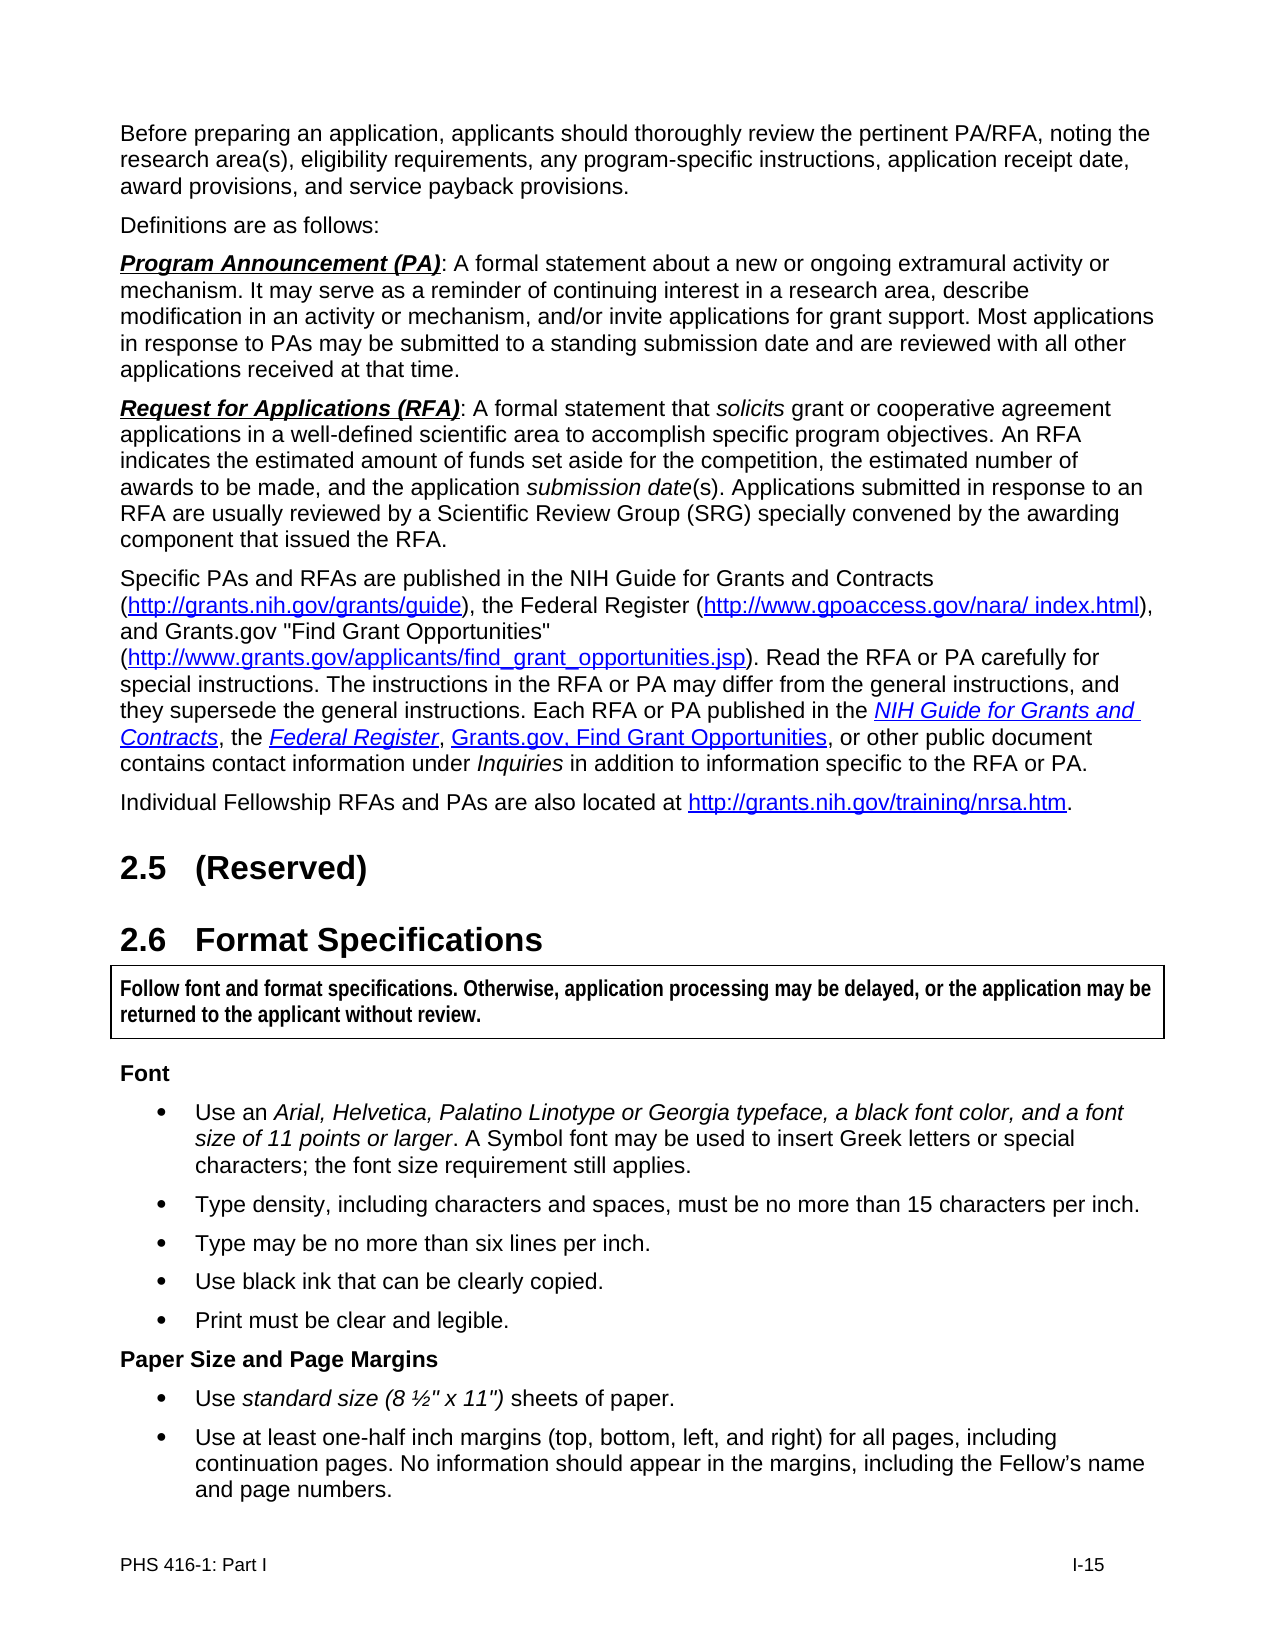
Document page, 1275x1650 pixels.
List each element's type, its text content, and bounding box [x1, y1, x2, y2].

subtitle 2.6 Format Specifications [120, 920, 1155, 958]
subtitle Font [120, 1060, 1155, 1087]
text Request for Applications (RFA): A formal statement that solicits grant or cooperative agreement applications in a well-defined scientific area to accomplish specific program objectives. An RFA indicates the estimated amount of funds set aside for the competition, the estimated number of awards to be made, and the application submission date(s). Applications submitted in response to an RFA are usually reviewed by a Scientific Review Group (SRG) specially convened by the awarding component that issued the RFA. [120, 395, 1155, 553]
text Definitions are as follows: [120, 212, 1155, 238]
text Specific PAs and RFAs are published in the NIH Guide for Grants and Contracts (http://grants.nih.gov/grants/guide), the Federal Register (http://www.gpoaccess.gov/nara/ index.html), and Grants.gov "Find Grant Opportunities" (http://www.grants.gov/applicants/find_grant_opportunities.jsp). Read the RFA or PA carefully for special instructions. The instructions in the RFA or PA may differ from the general instructions, and they supersede the general instructions. Each RFA or PA published in the NIH Guide for Grants and Contracts, the Federal Register, Grants.gov, Find Grant Opportunities, or other public document contains contact information under Inquiries in addition to information specific to the RFA or PA. [120, 565, 1155, 776]
text Program Announcement (PA): A formal statement about a new or ongoing extramural activity or mechanism. It may serve as a reminder of continuing interest in a research area, describe modification in an activity or mechanism, and/or invite applications for grant support. Most applications in response to PAs may be submitted to a standing submission date and are reviewed with all other applications received at that time. [120, 250, 1155, 382]
list Print must be clear and legible. [157, 1307, 1155, 1333]
list Type density, including characters and spaces, must be no more than 15 characters per inch. [157, 1191, 1155, 1217]
list Type may be no more than six lines per inch. [157, 1229, 1155, 1256]
text Individual Fellowship RFAs and PAs are also located at http://grants.nih.gov/training/nrsa.htm. [120, 789, 1155, 815]
text Follow font and format specifications. Otherwise, application processing may be delayed, or the application may be returned to the applicant without review. [112, 966, 1163, 1038]
list Use standard size (8 ½" x 11") sheets of paper. [157, 1385, 1155, 1411]
subtitle Paper Size and Page Margins [120, 1346, 1155, 1372]
list Use an Arial, Helvetica, Palatino Linotype or Georgia typeface, a black font color, and a font size of 11 points or larger. A Symbol font may be used to insert Greek letters or special characters; the font size requirement still applies. [157, 1099, 1155, 1178]
text Before preparing an application, applicants should thoroughly review the pertinent PA/RFA, noting the research area(s), eligibility requirements, any program-specific instructions, application receipt date, award provisions, and service payback provisions. [120, 120, 1155, 199]
subtitle 2.5 (Reserved) [120, 848, 1155, 887]
list Use at least one-half inch margins (top, bottom, left, and right) for all pages, including continuation pages. No information should appear in the margins, including the Fellow’s name and page numbers. [157, 1424, 1155, 1503]
list Use black ink that can be clearly copied. [157, 1268, 1155, 1295]
